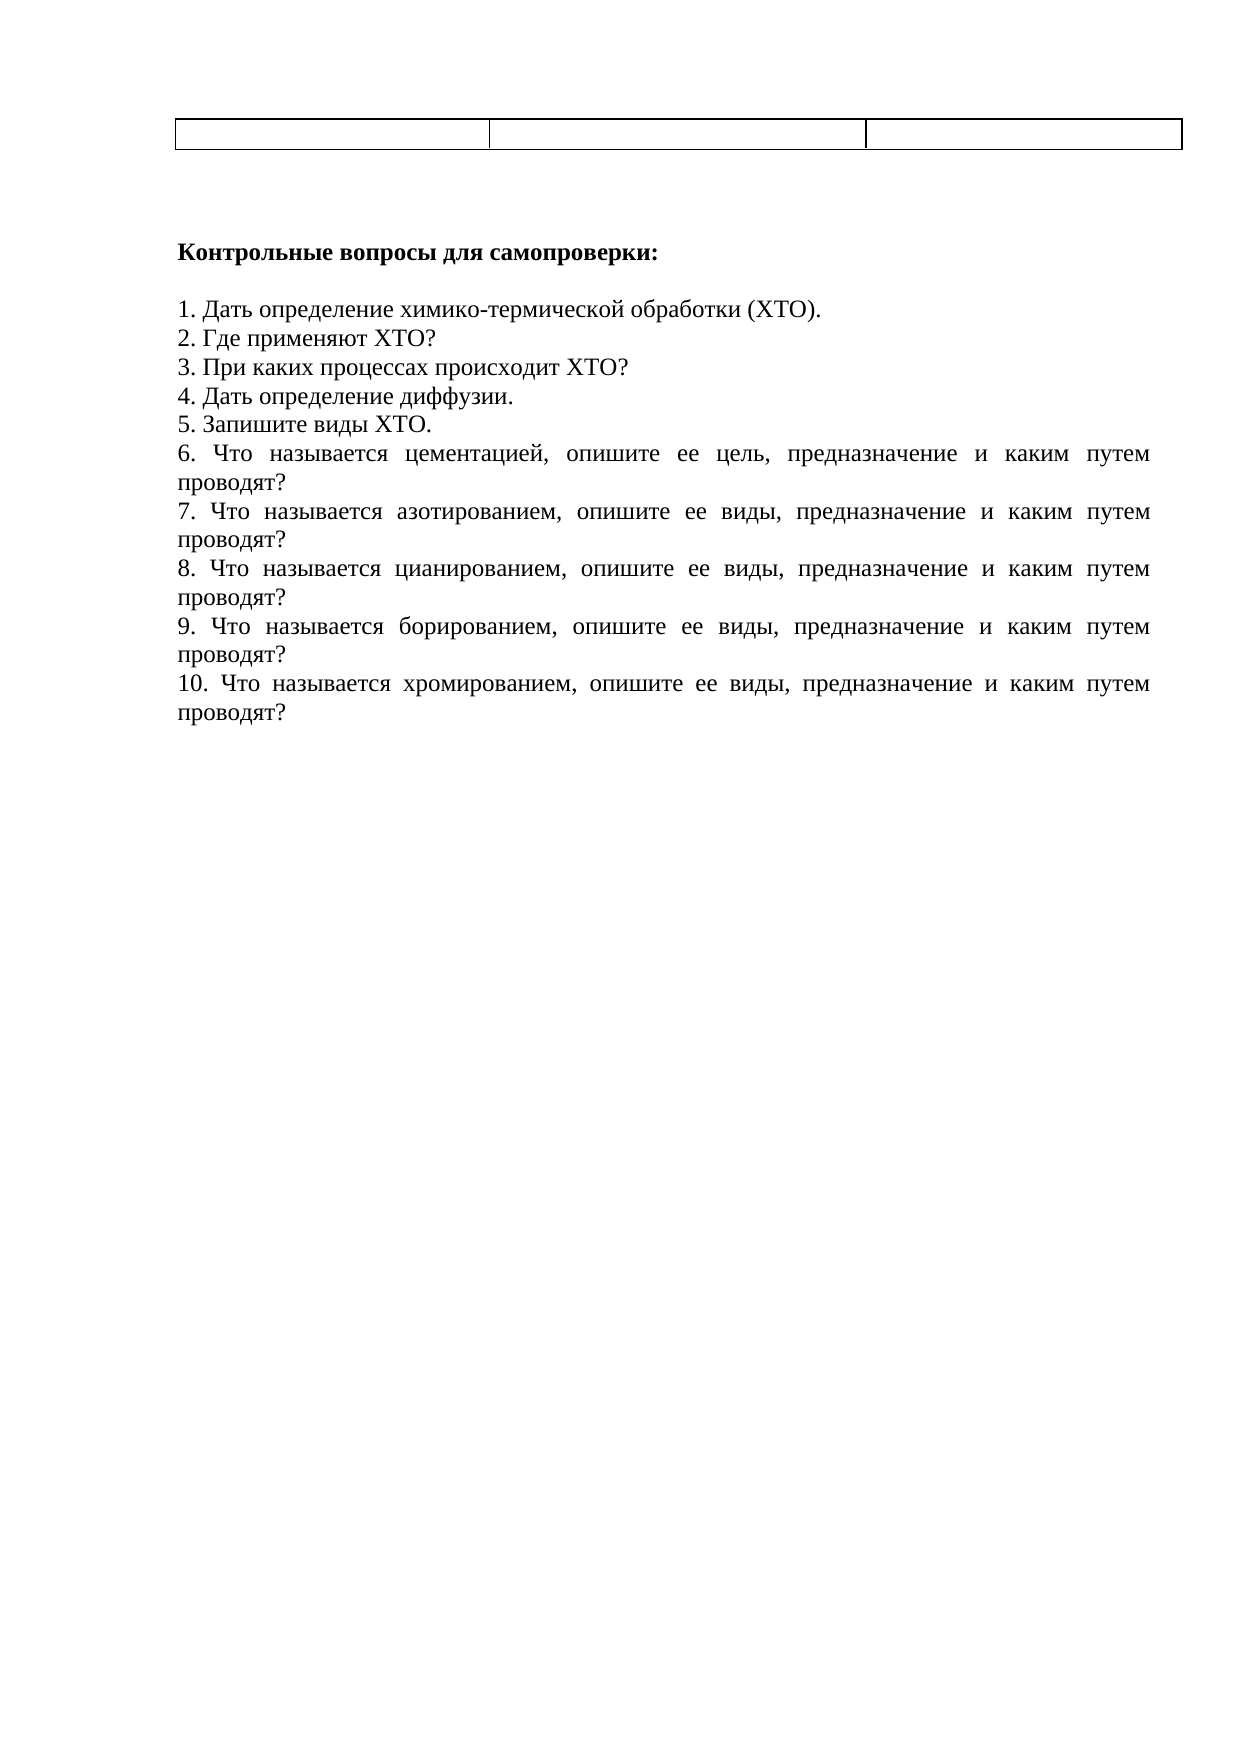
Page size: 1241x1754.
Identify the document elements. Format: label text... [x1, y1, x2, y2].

text 8. Что называется цианированием, опишите ее виды, предназначение и каким путем проводят? [177, 553, 1152, 611]
text 4. Дать определение диффузии. [177, 381, 1152, 409]
table_cell [867, 120, 1181, 148]
text 5. Запишите виды ХТО. [177, 409, 1152, 438]
text Контрольные вопросы для самопроверки: [177, 237, 1152, 266]
text 1. Дать определение химико-термической обработки (ХТО). [177, 294, 1152, 323]
text 2. Где применяют ХТО? [177, 323, 1152, 352]
text 7. Что называется азотированием, опишите ее виды, предназначение и каким путем проводят? [177, 496, 1152, 553]
table_cell [490, 120, 865, 148]
text 3. При каких процессах происходит ХТО? [177, 352, 1152, 381]
text 9. Что называется борированием, опишите ее виды, предназначение и каким путем проводят? [177, 611, 1152, 668]
table_cell [176, 120, 489, 148]
text 10. Что называется хромированием, опишите ее виды, предназначение и каким путем проводят? [177, 668, 1152, 726]
text 6. Что называется цементацией, опишите ее цель, предназначение и каким путем проводят? [177, 438, 1152, 496]
